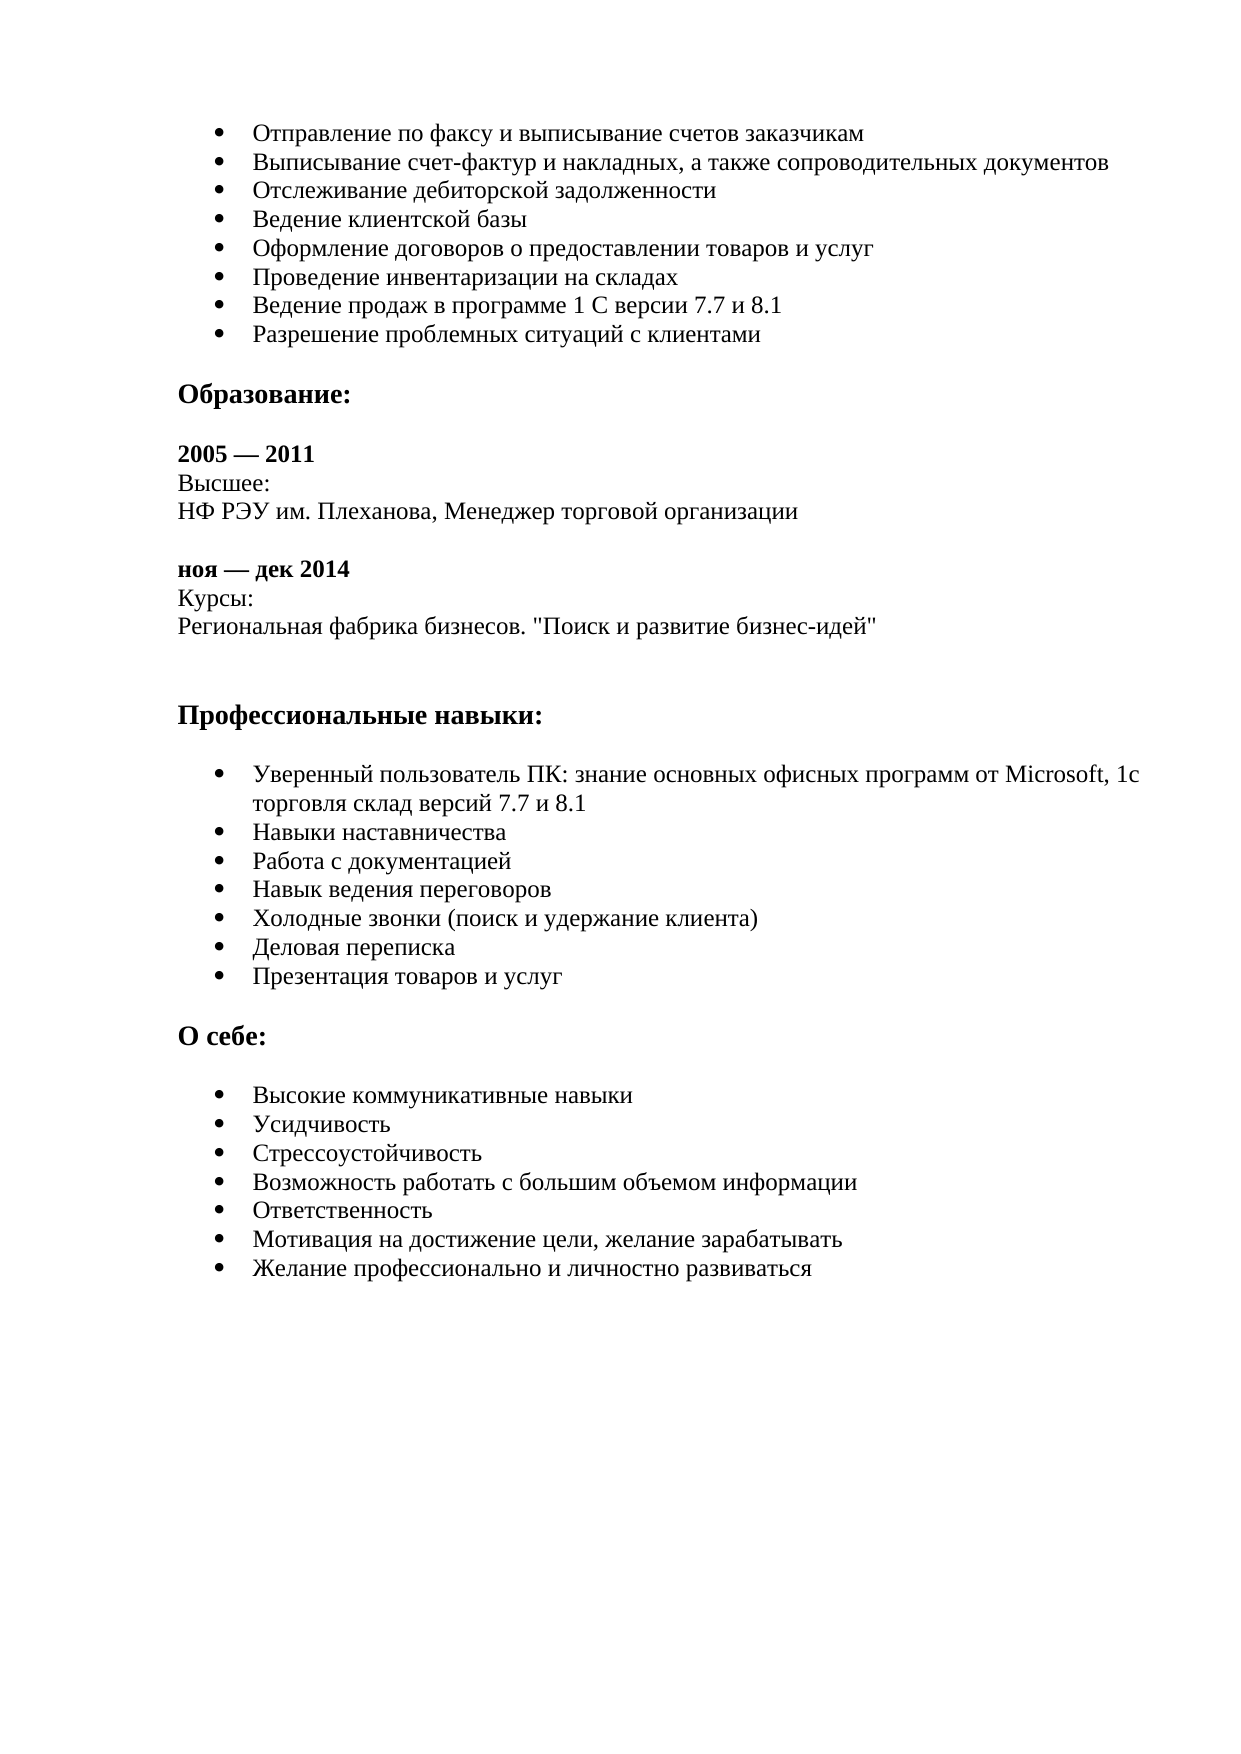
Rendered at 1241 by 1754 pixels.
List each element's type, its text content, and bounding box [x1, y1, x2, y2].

list Навыки наставничества [215, 817, 1152, 846]
list Высокие коммуникативные навыки [215, 1080, 1152, 1109]
list Усидчивость [215, 1109, 1152, 1138]
list Холодные звонки (поиск и удержание клиента) [215, 903, 1152, 932]
text Профессиональные навыки: [177, 698, 1152, 730]
text Региональная фабрика бизнесов. "Поиск и развитие бизнес-идей" [177, 611, 1152, 640]
list Ответственность [215, 1195, 1152, 1224]
list Стрессоустойчивость [215, 1138, 1152, 1167]
text О себе: [177, 1019, 1152, 1051]
list Навык ведения переговоров [215, 874, 1152, 903]
text НФ РЭУ им. Плеханова, Менеджер торговой организации [177, 496, 1152, 525]
text Курсы: [177, 583, 1152, 611]
list Желание профессионально и личностно развиваться [215, 1253, 1152, 1282]
text Высшее: [177, 468, 1152, 496]
list Выписывание счет-фактур и накладных, а также сопроводительных документов [215, 147, 1152, 176]
list Оформление договоров о предоставлении товаров и услуг [215, 233, 1152, 262]
list Возможность работать с большим объемом информации [215, 1167, 1152, 1195]
list Презентация товаров и услуг [215, 961, 1152, 989]
list Разрешение проблемных ситуаций с клиентами [215, 319, 1152, 348]
list Мотивация на достижение цели, желание зарабатывать [215, 1224, 1152, 1253]
text 2005 — 2011 [177, 439, 1152, 468]
list Ведение продаж в программе 1 С версии 7.7 и 8.1 [215, 291, 1152, 319]
list Ведение клиентской базы [215, 204, 1152, 233]
text ноя — дек 2014 [177, 554, 1152, 583]
text Образование: [177, 377, 1152, 410]
list Уверенный пользователь ПК: знание основных офисных программ от Microsoft, 1с торговля склад версий 7.7 и 8.1 [215, 759, 1152, 817]
list Отслеживание дебиторской задолженности [215, 176, 1152, 204]
list Деловая переписка [215, 932, 1152, 961]
list Проведение инвентаризации на складах [215, 262, 1152, 291]
list Работа с документацией [215, 846, 1152, 874]
list Отправление по факсу и выписывание счетов заказчикам [215, 118, 1152, 147]
